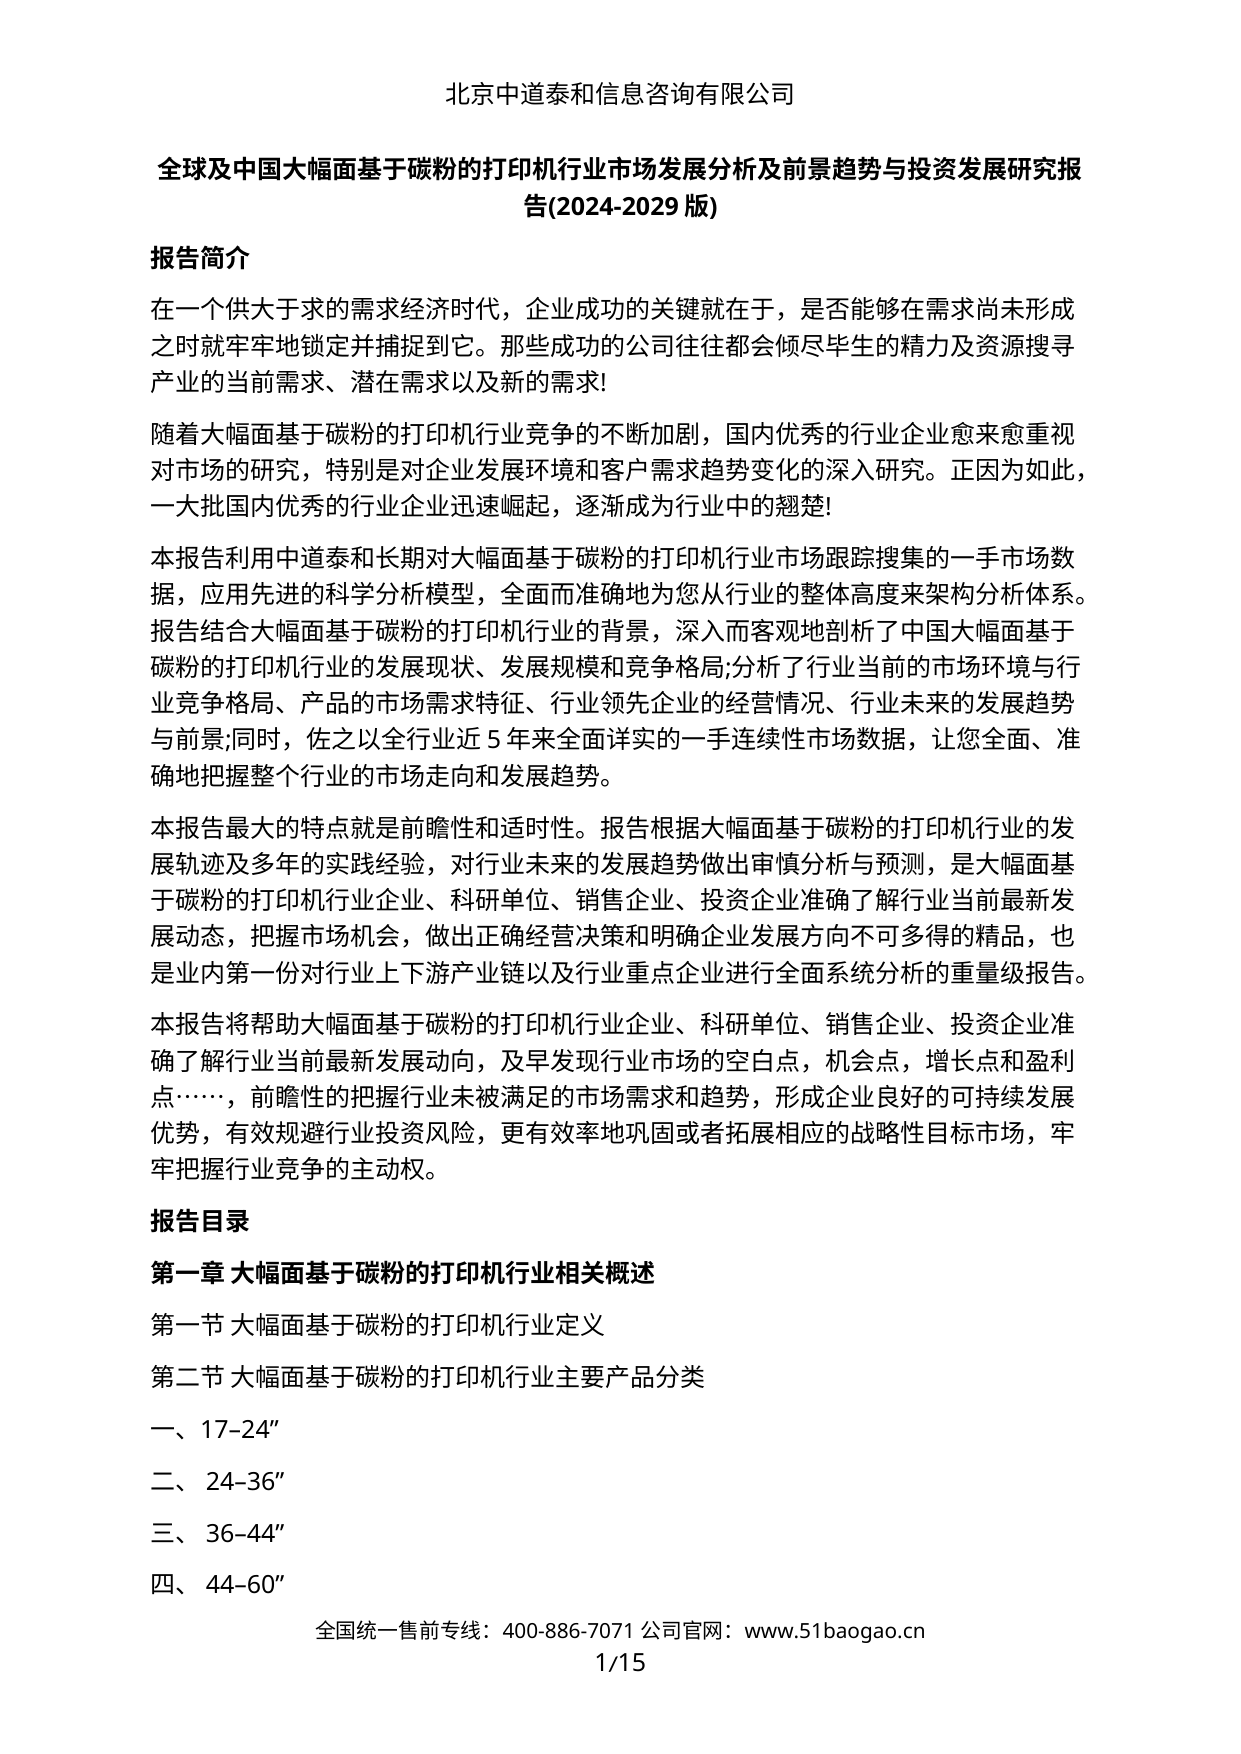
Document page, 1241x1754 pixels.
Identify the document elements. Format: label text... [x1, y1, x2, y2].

text 第一章 大幅面基于碳粉的打印机行业相关概述 [150, 1254, 1090, 1290]
text 二、 24–36” [150, 1461, 1090, 1497]
text 随着大幅面基于碳粉的打印机行业竞争的不断加剧，国内优秀的行业企业愈来愈重视对市场的研究，特别是对企业发展环境和客户需求趋势变化的深入研究。正因为如此，一大批国内优秀的行业企业迅速崛起，逐渐成为行业中的翘楚! [150, 414, 1090, 523]
text 本报告最大的特点就是前瞻性和适时性。报告根据大幅面基于碳粉的打印机行业的发展轨迹及多年的实践经验，对行业未来的发展趋势做出审慎分析与预测，是大幅面基于碳粉的打印机行业企业、科研单位、销售企业、投资企业准确了解行业当前最新发展动态，把握市场机会，做出正确经营决策和明确企业发展方向不可多得的精品，也是业内第一份对行业上下游产业链以及行业重点企业进行全面系统分析的重量级报告。 [150, 808, 1090, 989]
text 三、 36–44” [150, 1513, 1090, 1549]
text 第一节 大幅面基于碳粉的打印机行业定义 [150, 1306, 1090, 1342]
text 报告目录 [150, 1202, 1090, 1238]
text 四、 44–60” [150, 1565, 1090, 1601]
text 本报告利用中道泰和长期对大幅面基于碳粉的打印机行业市场跟踪搜集的一手市场数据，应用先进的科学分析模型，全面而准确地为您从行业的整体高度来架构分析体系。报告结合大幅面基于碳粉的打印机行业的背景，深入而客观地剖析了中国大幅面基于碳粉的打印机行业的发展现状、发展规模和竞争格局;分析了行业当前的市场环境与行业竞争格局、产品的市场需求特征、行业领先企业的经营情况、行业未来的发展趋势与前景;同时，佐之以全行业近5年来全面详实的一手连续性市场数据，让您全面、准确地把握整个行业的市场走向和发展趋势。 [150, 539, 1090, 792]
text 第二节 大幅面基于碳粉的打印机行业主要产品分类 [150, 1357, 1090, 1394]
text 在一个供大于求的需求经济时代，企业成功的关键就在于，是否能够在需求尚未形成之时就牢牢地锁定并捕捉到它。那些成功的公司往往都会倾尽毕生的精力及资源搜寻产业的当前需求、潜在需求以及新的需求! [150, 290, 1090, 399]
text 本报告将帮助大幅面基于碳粉的打印机行业企业、科研单位、销售企业、投资企业准确了解行业当前最新发展动向，及早发现行业市场的空白点，机会点，增长点和盈利点……，前瞻性的把握行业未被满足的市场需求和趋势，形成企业良好的可持续发展优势，有效规避行业投资风险，更有效率地巩固或者拓展相应的战略性目标市场，牢牢把握行业竞争的主动权。 [150, 1005, 1090, 1186]
text 全球及中国大幅面基于碳粉的打印机行业市场发展分析及前景趋势与投资发展研究报告(2024-2029版) [150, 150, 1090, 222]
text 报告简介 [150, 238, 1090, 274]
text 一、17–24” [150, 1409, 1090, 1446]
